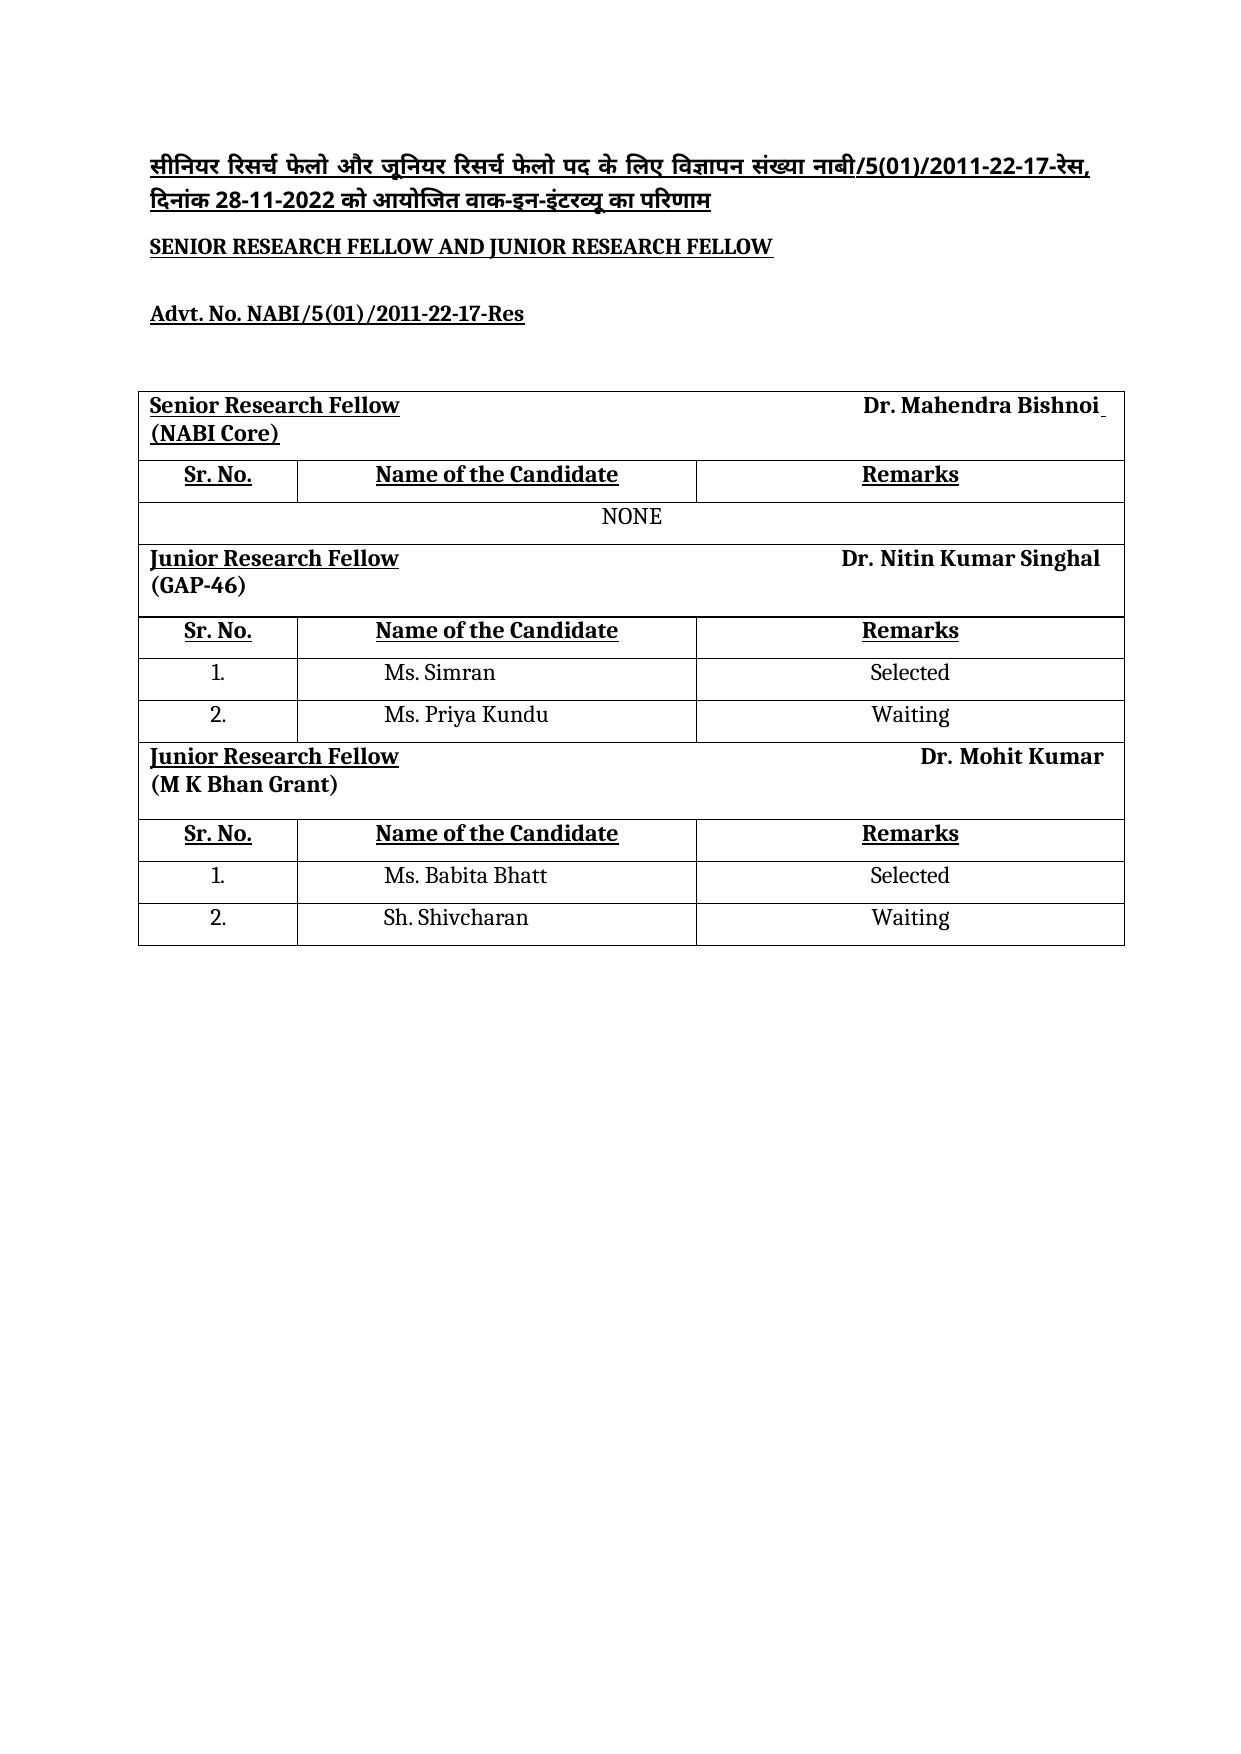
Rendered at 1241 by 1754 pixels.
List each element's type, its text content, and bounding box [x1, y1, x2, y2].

table_cell Junior Research Fellow Dr. Nitin Kumar Singhal (GAP-46) [139, 545, 1124, 616]
table_cell Name of the Candidate [298, 820, 696, 861]
table_cell Remarks [697, 820, 1124, 861]
text Advt. No. NABI/5(01)/2011-22-17-Res [150, 301, 1090, 327]
table_cell Selected [697, 659, 1124, 700]
table_cell 2. [139, 701, 297, 742]
table_cell Junior Research Fellow Dr. Mohit Kumar (M K Bhan Grant) [139, 743, 1124, 819]
table_cell Sr. No. [139, 820, 297, 861]
table_cell Sr. No. [139, 618, 297, 658]
table_cell Selected [697, 862, 1124, 903]
table_cell NONE [139, 503, 1124, 543]
table_cell Remarks [697, 618, 1124, 658]
table_cell Ms. Simran [298, 659, 696, 700]
table_cell Waiting [697, 904, 1124, 945]
table_header Senior Research Fellow Dr. Mahendra Bishnoi (NABI Core) [139, 392, 1124, 460]
table_cell Sr. No. [139, 461, 297, 502]
table_cell 1. [139, 862, 297, 903]
table_cell Waiting [697, 701, 1124, 742]
table_cell Sh. Shivcharan [298, 904, 696, 945]
table_cell Ms. Babita Bhatt [298, 862, 696, 903]
table_cell Name of the Candidate [298, 461, 696, 502]
table_cell 1. [139, 659, 297, 700]
text सीनियर रिसर्च फेलो और जूनियर रिसर्च फेलो पद के लिए विज्ञापन संख्या नाबी/5(01)/2011-22-17-रेस, दिनांक 28-11-2022 को आयोजित वाक-इन-इंटरव्यू का परिणाम [150, 150, 1090, 176]
text सीनियर रिसर्च फेलो और जूनियर रिसर्च फेलो पद के लिए विज्ञापन संख्या नाबी/5(01)/2011-22-17-रेस, दिनांक 28-11-2022 को आयोजित वाक-इन-इंटरव्यू का परिणाम [150, 177, 1090, 215]
table_cell Name of the Candidate [298, 618, 696, 658]
text SENIOR RESEARCH FELLOW AND JUNIOR RESEARCH FELLOW [150, 234, 1090, 261]
table_cell Remarks [697, 461, 1124, 502]
table_cell Ms. Priya Kundu [298, 701, 696, 742]
table_cell 2. [139, 904, 297, 945]
